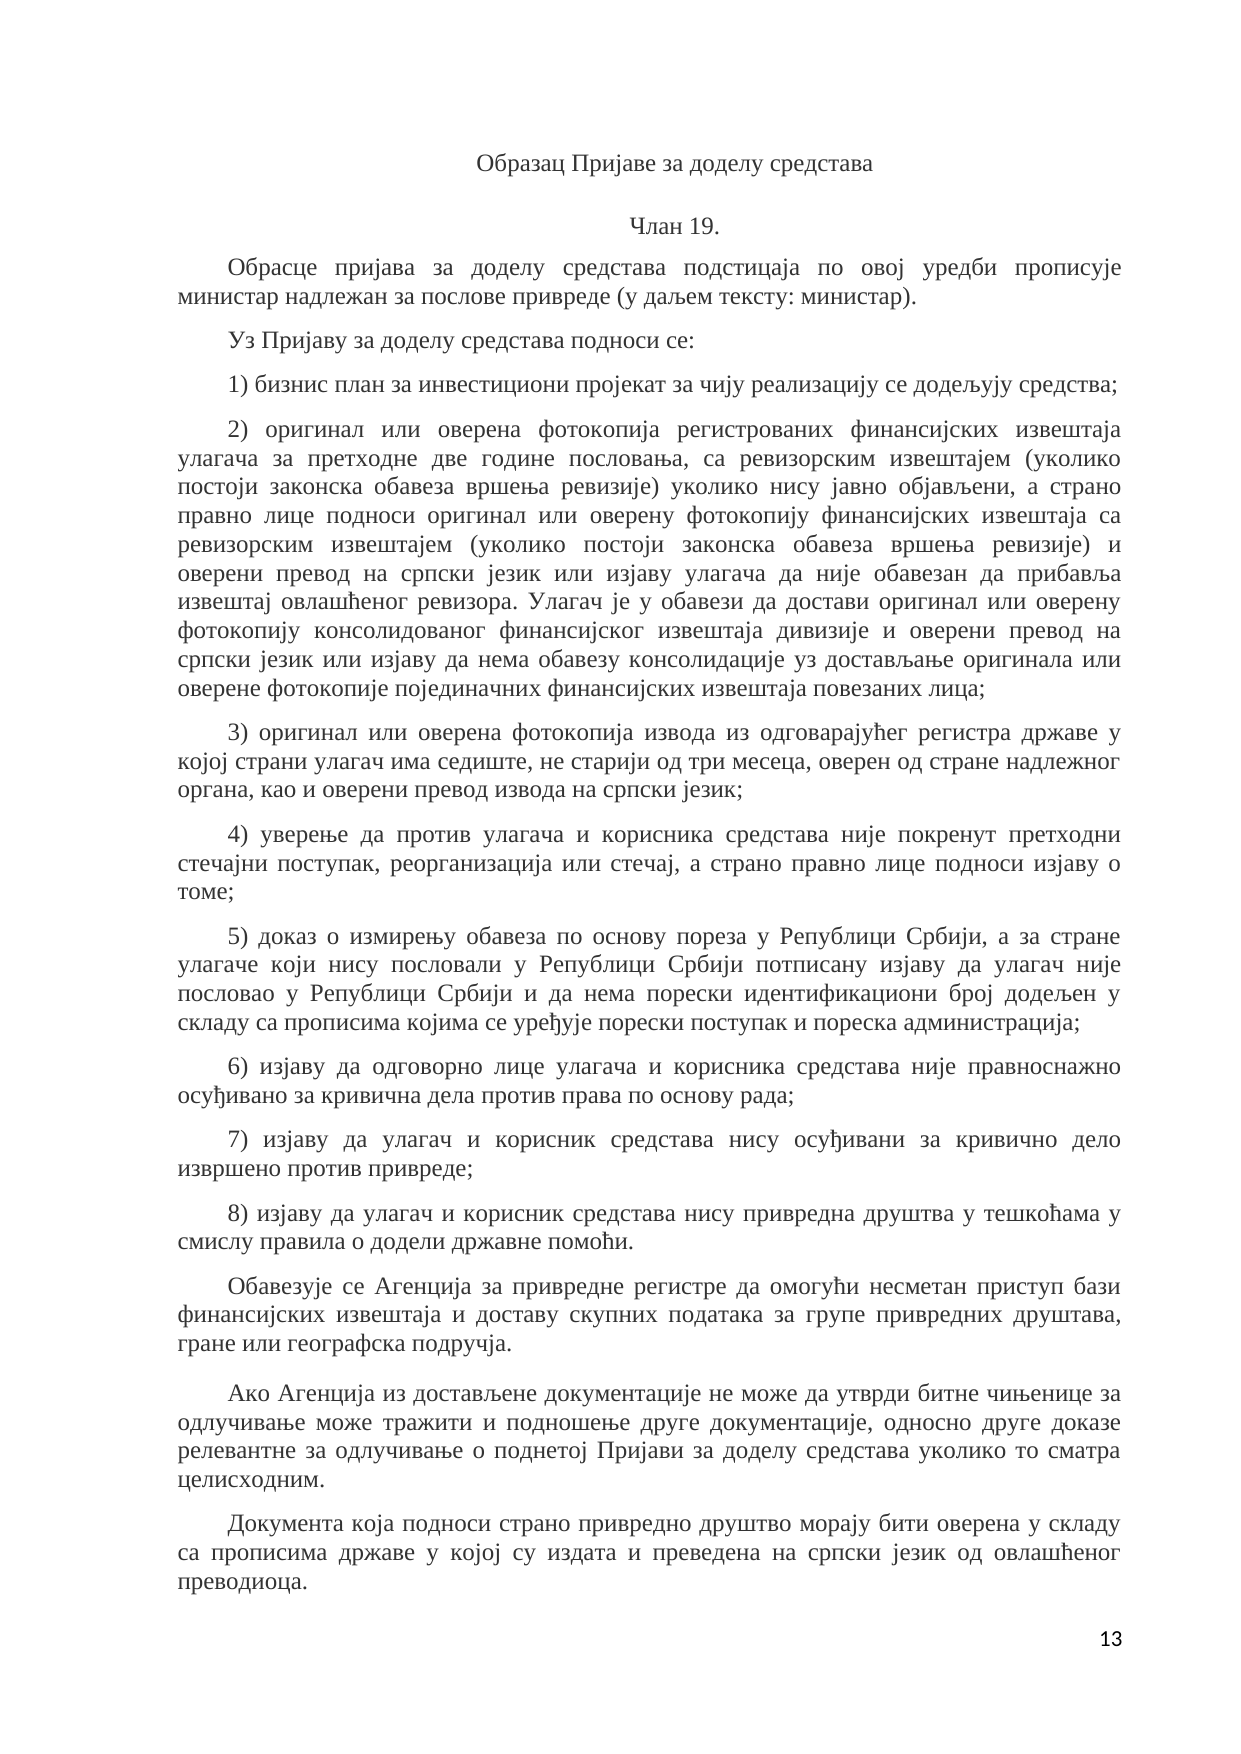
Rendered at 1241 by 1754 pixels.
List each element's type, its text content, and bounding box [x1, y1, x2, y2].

text 1) бизнис план за инвестициони пројекат за чију реализацију се додељују средства; [177, 369, 1122, 398]
text 8) изјаву да улагач и корисник средстава нису привредна друштва у тешкоћама у смислу правила о додели државне помоћи. [177, 1198, 1122, 1255]
text Уз Пријаву за доделу средстава подноси се: [177, 325, 1122, 354]
text 3) оригинал или оверена фотокопија извода из одговарајућег регистра државе у којој страни улагач има седиште, не старији од три месеца, оверен од стране надлежног органа, као и оверени превод извода на српски језик; [177, 717, 1122, 803]
text Образац Пријаве за доделу средстава [177, 148, 1122, 176]
text 6) изјаву да одговорно лице улагача и корисника средстава није правноснажно осуђивано за кривична дела против права по основу рада; [177, 1051, 1122, 1109]
text 4) уверење да против улагача и корисника средстава није покренут претходни стечајни поступак, реорганизација или стечај, а страно правно лице подноси изјаву о томе; [177, 819, 1122, 905]
text 5) доказ о измирењу обавеза по основу пореза у Републици Србији, а за стране улагаче који нису пословали у Републици Србији потписану изјаву да улагач није пословао у Републици Србији и да нема порески идентификациони број додељен у складу са прописима којима се уређује порески поступак и пореска администрација; [177, 921, 1122, 1036]
text Члан 19. [177, 211, 1122, 239]
text 2) oригинал или оверена фотокопија регистрованих финансијских извештаја улагача за претходне две године пословања, са ревизорским извештајем (уколико постоји законска обавеза вршења ревизије) уколико нису јавно објављени, а страно правно лице подноси оригинал или оверену фотокопију финансијских извештаја са ревизорским извештајем (уколико постоји законска обавеза вршења ревизије) и оверени превод на српски језик или изјаву улагача да није обавезан да прибавља извештај овлашћеног ревизора. Улагач је у обавези да достави оригинал или оверену фотокопију консолидованог финансијског извештаја дивизије и оверени превод на српски језик или изјаву да нема обавезу консолидације уз достављање оригиналa или оверене фотокопије појединачних финансијских извештаја повезаних лица; [177, 414, 1122, 701]
text Ако Агенција из достављене документације не може да утврди битне чињенице за одлучивање може тражити и подношење друге документације, односно друге доказе релевантне за одлучивање о поднетој Пријави за доделу средстава уколико то сматра целисходним. [177, 1378, 1122, 1493]
text Обрасце пријава за доделу средстава подстицаја по овој уредби прописује министар надлежан за послове привреде (у даљем тексту: министар). [177, 252, 1122, 309]
text Обавезује се Агенција за привредне регистре да омогући несметан приступ бази финансијских извештаја и доставу скупних података за групе привредних друштава, гране или географскa подручја. [177, 1271, 1122, 1357]
text 7) изјаву да улагач и корисник средстава нису осуђивани за кривично дело извршено против привреде; [177, 1124, 1122, 1182]
text Документа која подноси страно привредно друштво морају бити оверена у складу са прописима државе у којој су издата и преведена на српски језик од овлашћеног преводиоца. [177, 1508, 1122, 1595]
